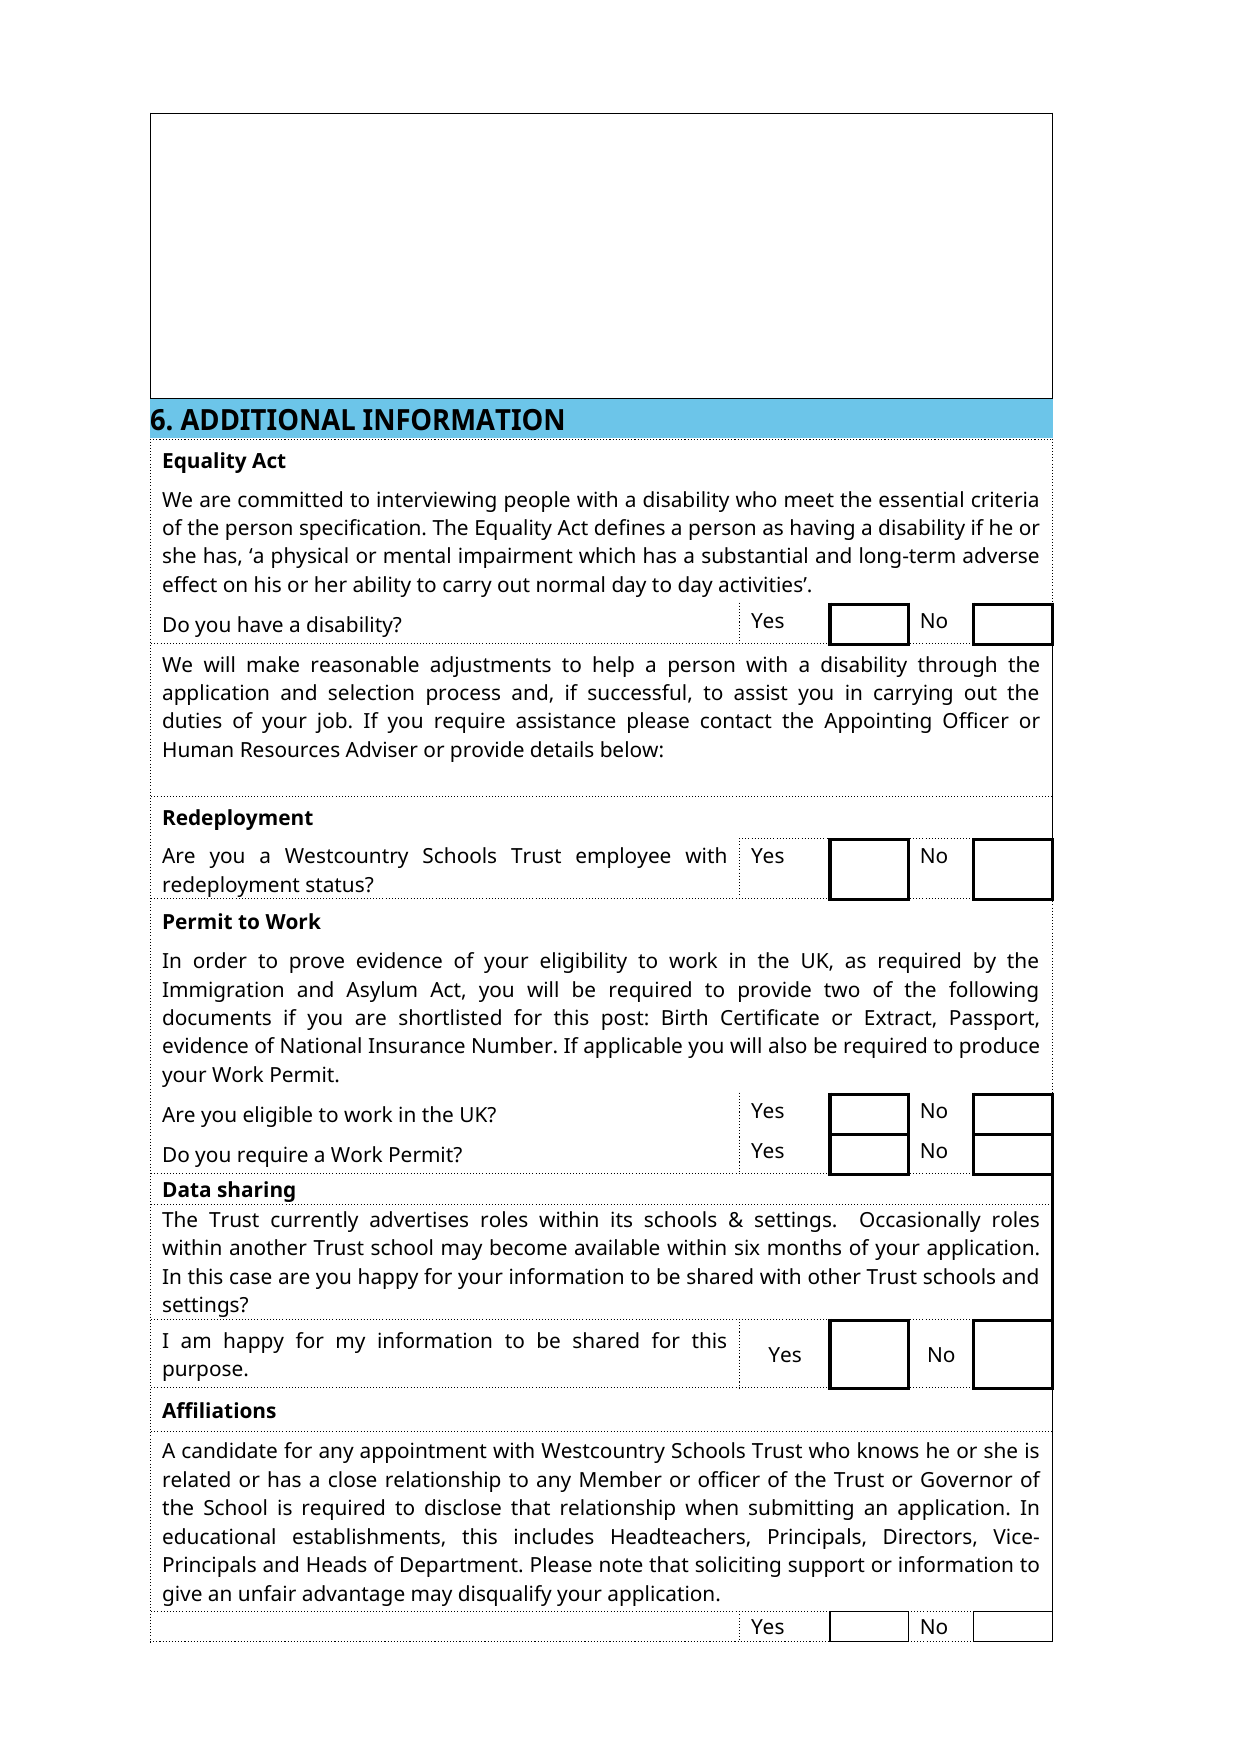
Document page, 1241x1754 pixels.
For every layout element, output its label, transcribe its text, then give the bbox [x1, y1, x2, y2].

table_cell [832, 606, 907, 642]
table_header [151, 114, 1052, 398]
table_cell Permit to Work [151, 898, 1052, 942]
table_cell No [910, 1133, 972, 1172]
table_cell Affiliations [151, 1387, 1052, 1431]
table_cell Yes [740, 1611, 829, 1641]
text 6. ADDITIONAL INFORMATION [150, 399, 1053, 438]
table_cell [832, 1322, 907, 1387]
table_cell No [910, 1319, 972, 1387]
table_cell Do you have a disability? [151, 603, 739, 642]
table_cell Yes [740, 838, 828, 898]
table_cell [975, 606, 1051, 642]
table_cell Redeployment [151, 796, 1052, 838]
table_cell Do you require a Work Permit? [151, 1133, 739, 1172]
table_cell [975, 841, 1051, 898]
table_cell The Trust currently advertises roles within its schools & settings. Occasionally roles within another Trust school may become available within six months of your application. In this case are you happy for your information to be shared with other Trust schools and settings? [151, 1204, 1051, 1319]
table_cell [832, 1096, 907, 1133]
table_cell Yes [740, 1319, 828, 1387]
table_cell [832, 1136, 907, 1172]
table_cell [831, 1612, 908, 1641]
table_cell No [910, 603, 972, 642]
table_cell [974, 1612, 1052, 1641]
table_cell Are you a Westcountry Schools Trust employee with redeployment status? [151, 838, 739, 898]
table_cell [832, 841, 907, 898]
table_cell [151, 1611, 739, 1641]
table_cell I am happy for my information to be shared for this purpose. [151, 1319, 739, 1387]
table_cell Are you eligible to work in the ? [151, 1093, 739, 1133]
table_cell No [910, 838, 972, 898]
table_cell A candidate for any appointment with Westcountry Schools Trust who knows he or she is related or has a close relationship to any Member or officer of the Trust or Governor of the School is required to disclose that relationship when submitting an application. In educational establishments, this includes Headteachers, Principals, Directors, Vice-Principals and Heads of Department. Please note that soliciting support or information to give an unfair advantage may disqualify your application. [151, 1431, 1052, 1611]
table_cell Yes [740, 603, 828, 642]
table_header Equality Act [151, 439, 1052, 481]
table_cell Yes [740, 1093, 828, 1133]
table_cell No [910, 1093, 972, 1133]
table_cell In order to prove evidence of your eligibility to work in the UK, as required by the Immigration and Asylum Act, you will be required to provide two of the following documents if you are shortlisted for this post: Birth Certificate or Extract, Passport, evidence of National Insurance Number. If applicable you will also be required to produce your Work Permit. [151, 942, 1052, 1093]
table_cell [975, 1136, 1051, 1172]
table_cell [975, 1096, 1051, 1133]
table_cell Data sharing [151, 1173, 1051, 1204]
table_cell We are committed to interviewing people with a disability who meet the essential criteria of the person specification. The Equality Act defines a person as having a disability if he or she has, ‘a physical or mental impairment which has a substantial and long-term adverse effect on his or her ability to carry out normal day to day activities’. [151, 481, 1052, 603]
table_cell No [909, 1611, 973, 1641]
table_cell Yes [740, 1133, 828, 1172]
table_cell We will make reasonable adjustments to help a person with a disability through the application and selection process and, if successful, to assist you in carrying out the duties of your job. If you require assistance please contact the Appointing Officer or Human Resources Adviser or provide details below: [151, 643, 1052, 796]
table_cell [975, 1322, 1051, 1387]
